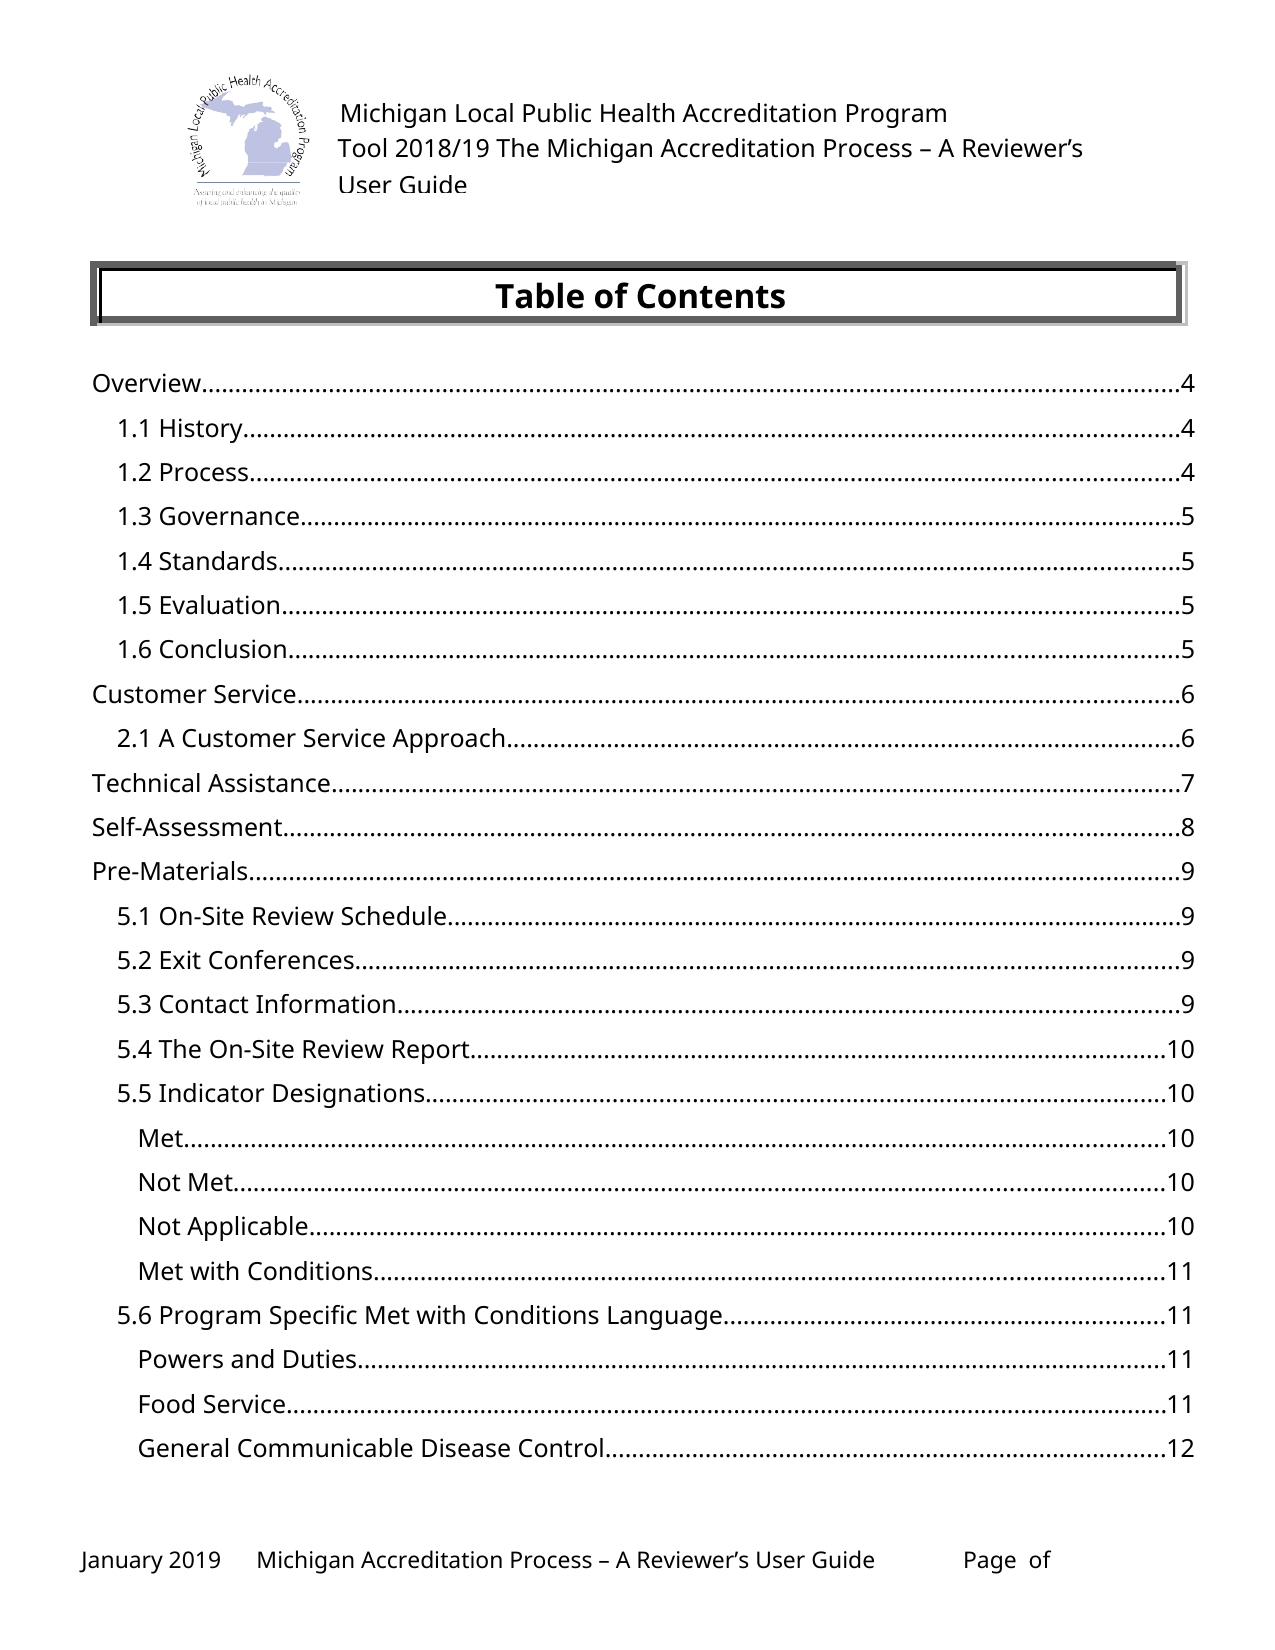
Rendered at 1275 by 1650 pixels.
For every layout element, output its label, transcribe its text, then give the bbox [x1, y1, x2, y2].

text 1.3 Governance 5 [117, 499, 1196, 533]
text Pre-Materials 9 [92, 854, 1196, 888]
text 1.1 History 4 [117, 410, 1196, 444]
text 5.3 Contact Information 9 [117, 987, 1196, 1021]
text General Communicable Disease Control 12 [137, 1431, 1196, 1465]
text 1.5 Evaluation 5 [117, 588, 1196, 622]
text 5.6 Program Specific Met with Conditions Language 11 [117, 1298, 1196, 1332]
text 5.4 The On-Site Review Report 10 [117, 1032, 1196, 1066]
picture [192, 187, 303, 207]
text Not Applicable 10 [137, 1209, 1196, 1243]
table_cell Table of Contents [102, 271, 1176, 316]
text 2.1 A Customer Service Approach 6 [117, 721, 1196, 755]
text 5.2 Exit Conferences 9 [117, 943, 1196, 977]
text 1.6 Conclusion 5 [117, 632, 1196, 666]
text Food Service 11 [137, 1387, 1196, 1421]
text Technical Assistance 7 [92, 765, 1196, 799]
text 5.1 On-Site Review Schedule 9 [117, 898, 1196, 932]
text Met with Conditions 11 [137, 1253, 1196, 1287]
text Customer Service 6 [92, 677, 1196, 711]
text Self-Assessment 8 [92, 810, 1196, 844]
text Not Met 10 [137, 1165, 1196, 1199]
picture [186, 74, 311, 178]
text 1.4 Standards 5 [117, 543, 1196, 577]
text Met 10 [137, 1120, 1196, 1154]
text Overview 4 [92, 366, 1196, 400]
text 1.2 Process 4 [117, 455, 1196, 489]
text Powers and Duties 11 [137, 1342, 1196, 1376]
text 5.5 Indicator Designations 10 [117, 1076, 1196, 1110]
